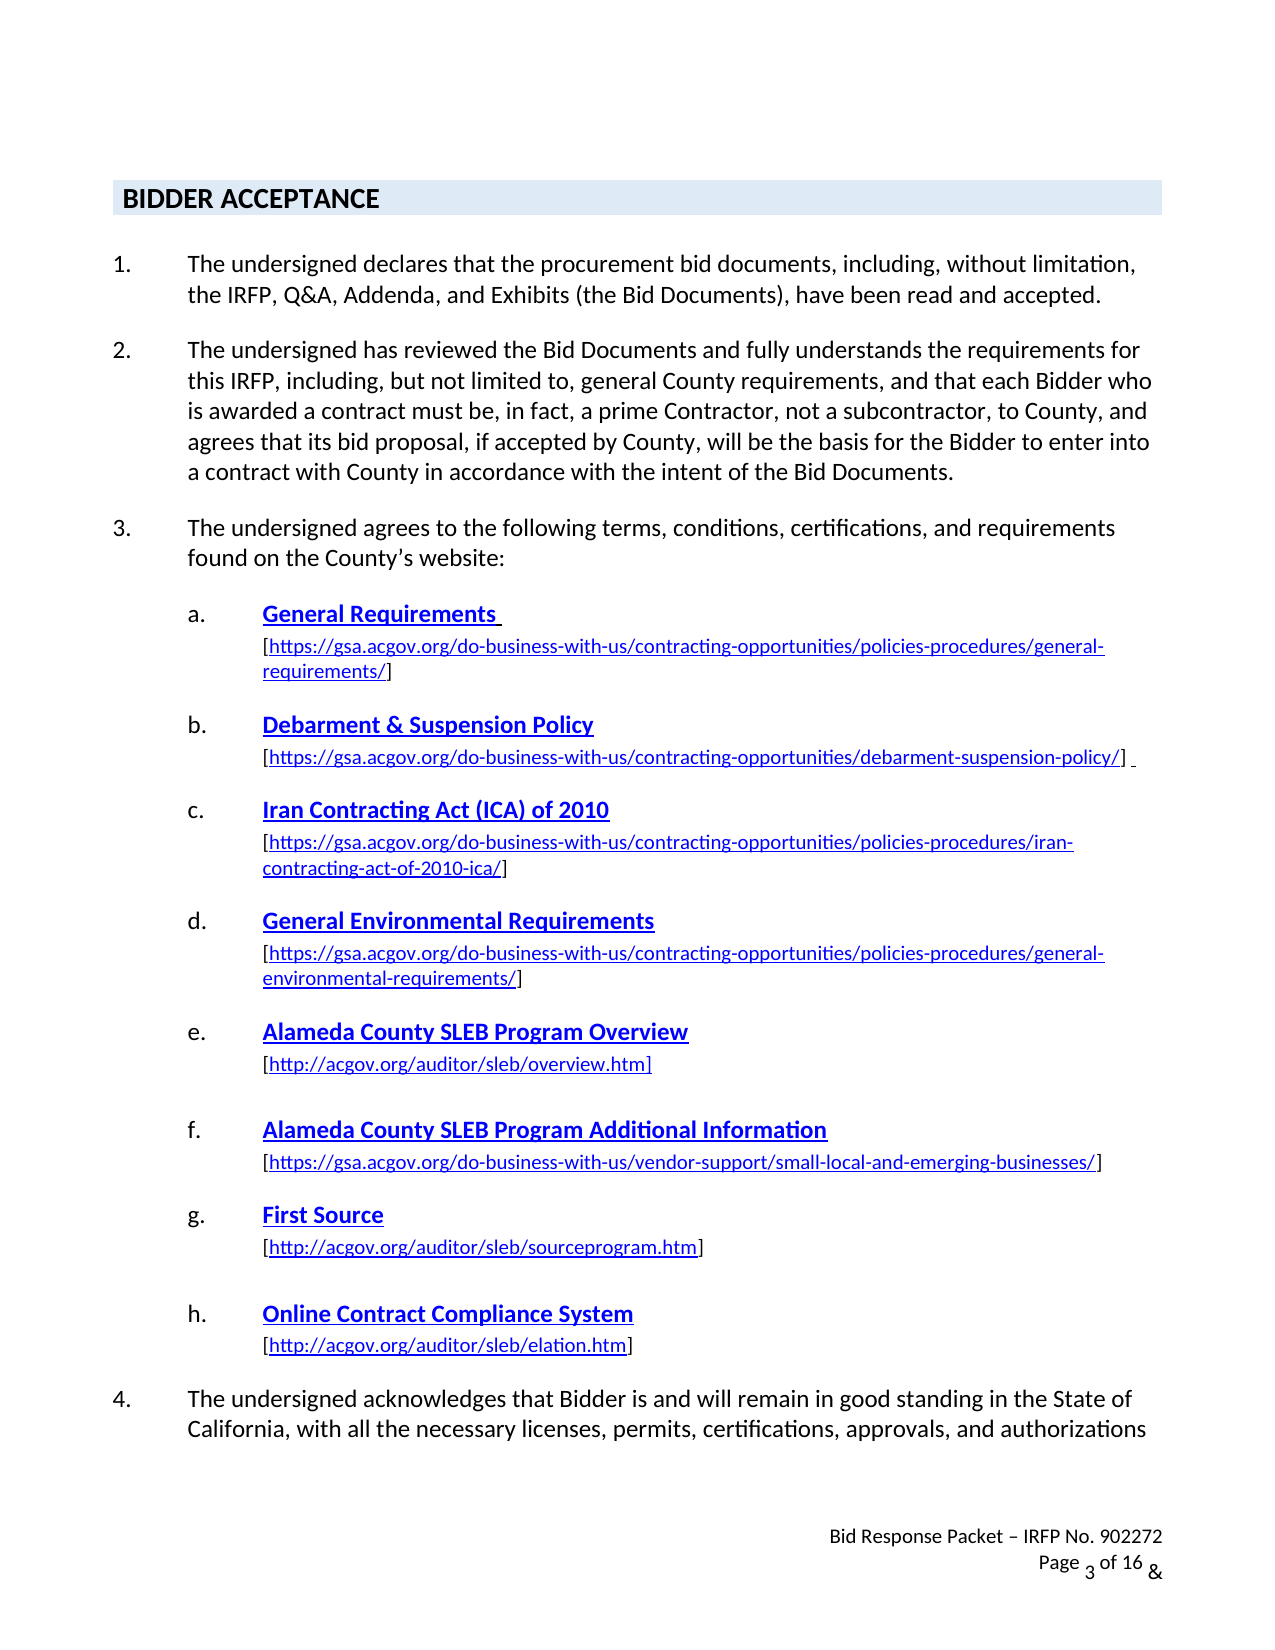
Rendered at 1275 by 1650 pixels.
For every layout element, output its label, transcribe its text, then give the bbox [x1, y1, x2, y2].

text [https://gsa.acgov.org/do-business-with-us/contracting-opportunities/debarment-suspension-policy/] [262, 744, 1162, 769]
list Iran Contracting Act (ICA) of 2010 [187, 794, 1162, 825]
text [http://acgov.org/auditor/sleb/sourceprogram.htm] [262, 1234, 1162, 1260]
text [https://gsa.acgov.org/do-business-with-us/contracting-opportunities/policies-procedures/iran-contracting-act-of-2010-ica/] [262, 829, 1162, 880]
list Debarment & Suspension Policy [187, 709, 1162, 739]
text [http://acgov.org/auditor/sleb/elation.htm] [262, 1333, 1162, 1358]
list The undersigned declares that the procurement bid documents, including, without limitation, the IRFP, Q&A, Addenda, and Exhibits (the Bid Documents), have been read and accepted. [112, 248, 1162, 309]
list Alameda County SLEB Program Additional Information [187, 1114, 1162, 1145]
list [112, 1383, 1162, 1444]
text [https://gsa.acgov.org/do-business-with-us/contracting-opportunities/policies-procedures/general-requirements/] [262, 633, 1162, 684]
list General Environmental Requirements [187, 905, 1162, 936]
text [http://acgov.org/auditor/sleb/overview.htm] [262, 1051, 1162, 1076]
list General Requirements [187, 598, 1162, 629]
list First Source [187, 1199, 1162, 1230]
table_header BIDDER ACCEPTANCE [113, 180, 1162, 215]
list Alameda County SLEB Program Overview [187, 1016, 1162, 1047]
text [https://gsa.acgov.org/do-business-with-us/contracting-opportunities/policies-procedures/general-environmental-requirements/] [262, 940, 1162, 991]
list Online Contract Compliance System [187, 1298, 1162, 1328]
text [https://gsa.acgov.org/do-business-with-us/vendor-support/small-local-and-emerging-businesses/] [262, 1149, 1162, 1174]
list The undersigned agrees to the following terms, conditions, certifications, and requirements found on the County’s website: [112, 512, 1162, 573]
list The undersigned has reviewed the Bid Documents and fully understands the requirements for this IRFP, including, but not limited to, general County requirements, and that each Bidder who is awarded a contract must be, in fact, a prime Contractor, not a subcontractor, to County, and agrees that its bid proposal, if accepted by County, will be the basis for the Bidder to enter into a contract with County in accordance with the intent of the Bid Documents. [112, 334, 1162, 487]
